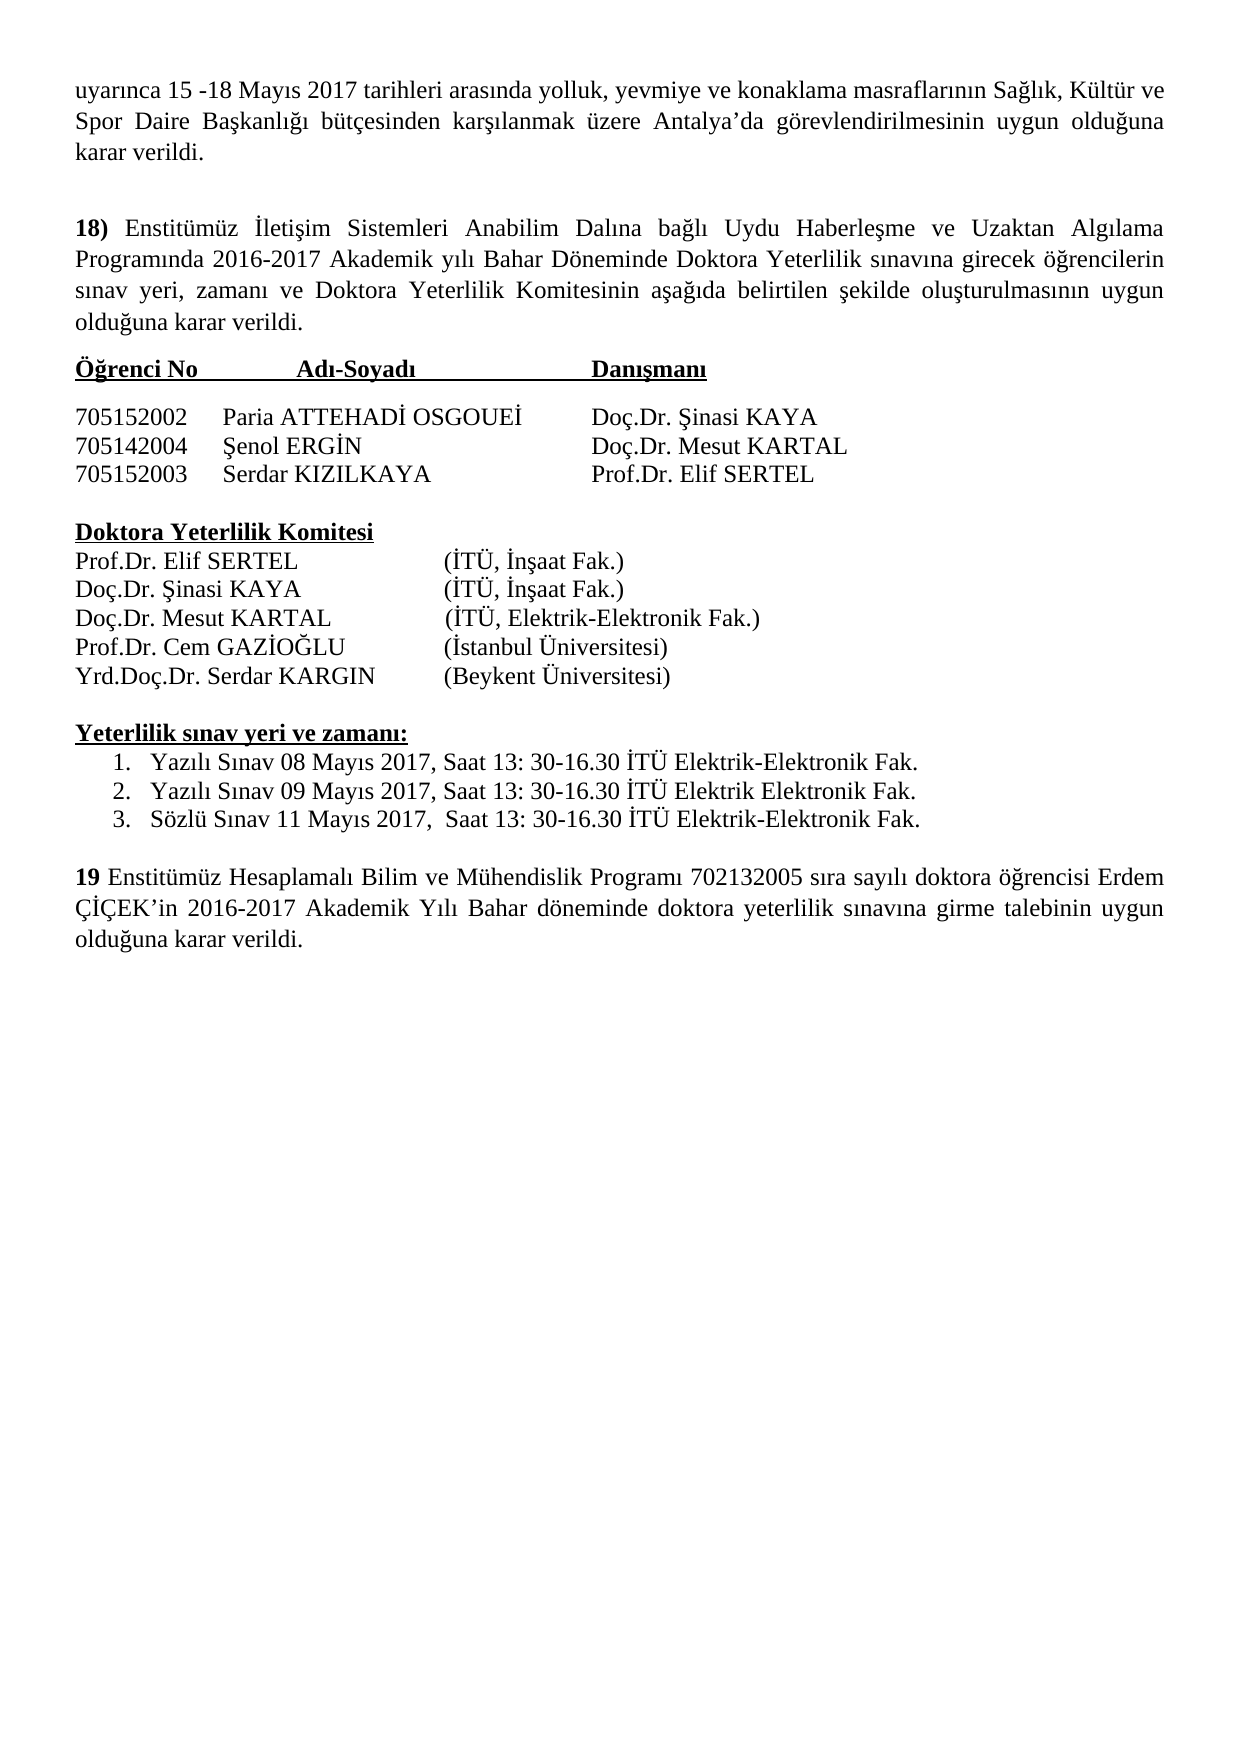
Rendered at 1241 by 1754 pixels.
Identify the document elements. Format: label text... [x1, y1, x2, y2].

text Doktora Yeterlilik Komitesi [75, 517, 1165, 546]
text Prof.Dr. Elif SERTEL (İTÜ, İnşaat Fak.) [75, 546, 1165, 574]
text Öğrenci No Adı-Soyadı Danışmanı [75, 354, 1165, 383]
text 18) Enstitümüz İletişim Sistemleri Anabilim Dalına bağlı Uydu Haberleşme ve Uzaktan Algılama Programında 2016-2017 Akademik yılı Bahar Döneminde Doktora Yeterlilik sınavına girecek öğrencilerin sınav yeri, zamanı ve Doktora Yeterlilik Komitesinin aşağıda belirtilen şekilde oluşturulmasının uygun olduğuna karar verildi. [75, 213, 1165, 335]
text Doç.Dr. Mesut KARTAL (İTÜ, Elektrik-Elektronik Fak.) [75, 603, 1165, 632]
text Doç.Dr. Şinasi KAYA (İTÜ, İnşaat Fak.) [75, 574, 1165, 603]
text 705142004 Şenol ERGİN Doç.Dr. Mesut KARTAL [75, 431, 1165, 459]
list Sözlü Sınav 11 Mayıs 2017, Saat 13: 30-16.30 İTÜ Elektrik-Elektronik Fak. [112, 804, 1165, 833]
text Yeterlilik sınav yeri ve zamanı: [75, 718, 1165, 747]
text 705152002 Paria ATTEHADİ OSGOUEİ Doç.Dr. Şinasi KAYA [75, 402, 1165, 431]
text Yrd.Doç.Dr. Serdar KARGIN (Beykent Üniversitesi) [75, 661, 1165, 689]
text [75, 75, 1165, 166]
text 19 Enstitümüz Hesaplamalı Bilim ve Mühendislik Programı 702132005 sıra sayılı doktora öğrencisi Erdem ÇİÇEK’in 2016-2017 Akademik Yılı Bahar döneminde doktora yeterlilik sınavına girme talebinin uygun olduğuna karar verildi. [75, 862, 1165, 953]
text 705152003 Serdar KIZILKAYA Prof.Dr. Elif SERTEL [75, 459, 1165, 488]
list Yazılı Sınav 09 Mayıs 2017, Saat 13: 30-16.30 İTÜ Elektrik Elektronik Fak. [112, 776, 1165, 804]
list Yazılı Sınav 08 Mayıs 2017, Saat 13: 30-16.30 İTÜ Elektrik-Elektronik Fak. [112, 747, 1165, 776]
text Prof.Dr. Cem GAZİOĞLU (İstanbul Üniversitesi) [75, 632, 1165, 661]
